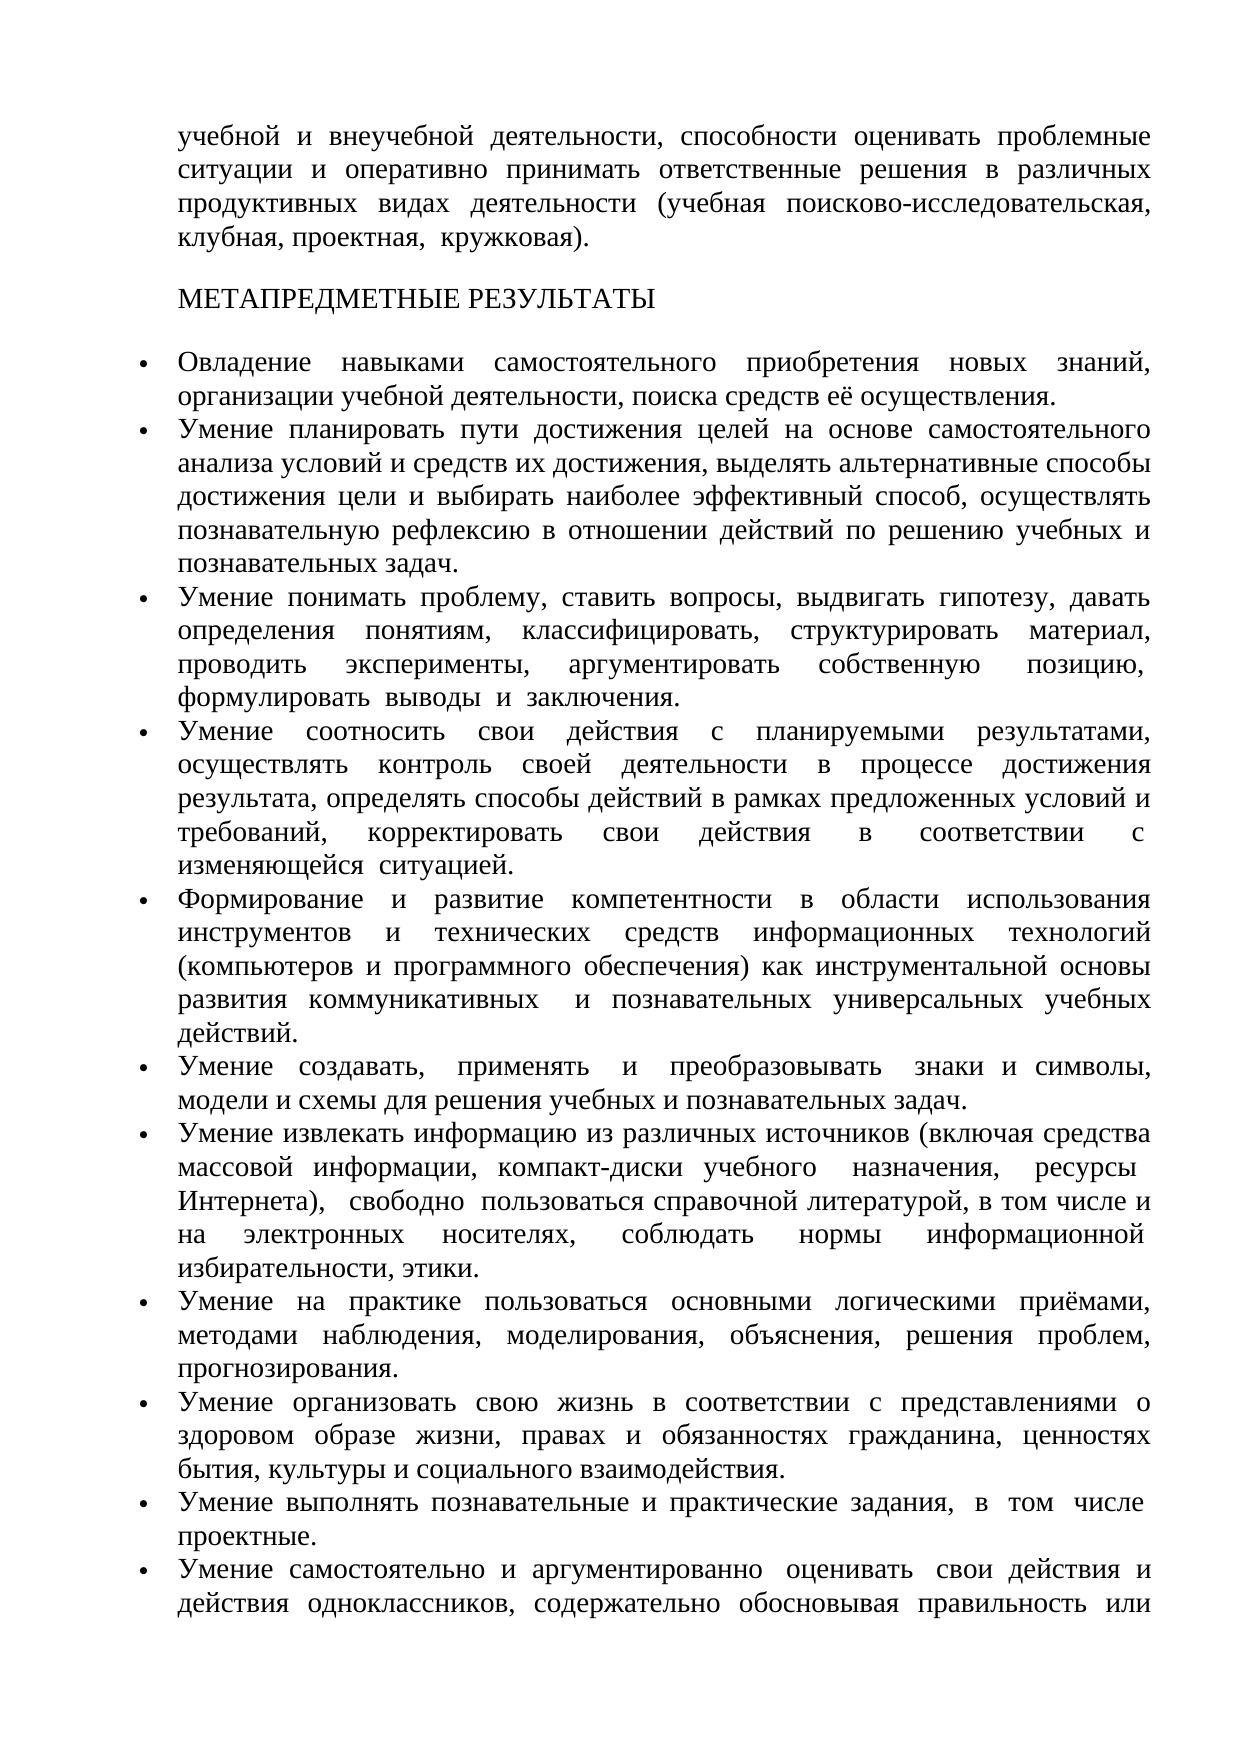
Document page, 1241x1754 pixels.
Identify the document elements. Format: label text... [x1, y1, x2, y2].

list Умение создавать, применять и преобразовывать знаки и символы, модели и схемы для решения учебных и познавательных задач. [140, 1048, 1152, 1116]
list Умение понимать проблему, ставить вопросы, выдвигать гипотезу, давать определения понятиям, классифицировать, структурировать материал, проводить эксперименты, аргументировать собственную позицию, формулировать выводы и заключения. [140, 579, 1152, 713]
list Умение извлекать информацию из различных источников (включая средства массовой информации, компакт-диски учебного назначения, ресурсы Интернета), свободно пользоваться справочной литературой, в том числе и на электронных носителях, соблюдать нормы информационной избирательности, этики. [140, 1116, 1152, 1283]
text МЕТАПРЕДМЕТНЫЕ РЕЗУЛЬТАТЫ [177, 281, 1152, 315]
list Умение выполнять познавательные и практические задания, в том числе проектные. [140, 1484, 1152, 1552]
list Умение соотносить свои действия с планируемыми результатами, осуществлять контроль своей деятельности в процессе достижения результата, определять способы действий в рамках предложенных условий и требований, корректировать свои действия в соответствии с изменяющейся ситуацией. [140, 713, 1152, 881]
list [140, 118, 1152, 252]
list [140, 1552, 1152, 1619]
list Формирование и развитие компетентности в области использования инструментов и технических средств информационных технологий (компьютеров и программного обеспечения) как инструментальной основы развития коммуникативных и познавательных универсальных учебных действий. [140, 881, 1152, 1048]
list Умение планировать пути достижения целей на основе самостоятельного анализа условий и средств их достижения, выделять альтернативные способы достижения цели и выбирать наиболее эффективный способ, осуществлять познавательную рефлексию в отношении действий по решению учебных и познавательных задач. [140, 411, 1152, 579]
list Умение на практике пользоваться основными логическими приёмами, методами наблюдения, моделирования, объяснения, решения проблем, прогнозирования. [140, 1283, 1152, 1384]
list Овладение навыками самостоятельного приобретения новых знаний, организации учебной деятельности, поиска средств её осуществления. [140, 344, 1152, 411]
list Умение организовать свою жизнь в соответствии с представлениями о здоровом образе жизни, правах и обязанностях гражданина, ценностях бытия, культуры и социального взаимодействия. [140, 1384, 1152, 1484]
